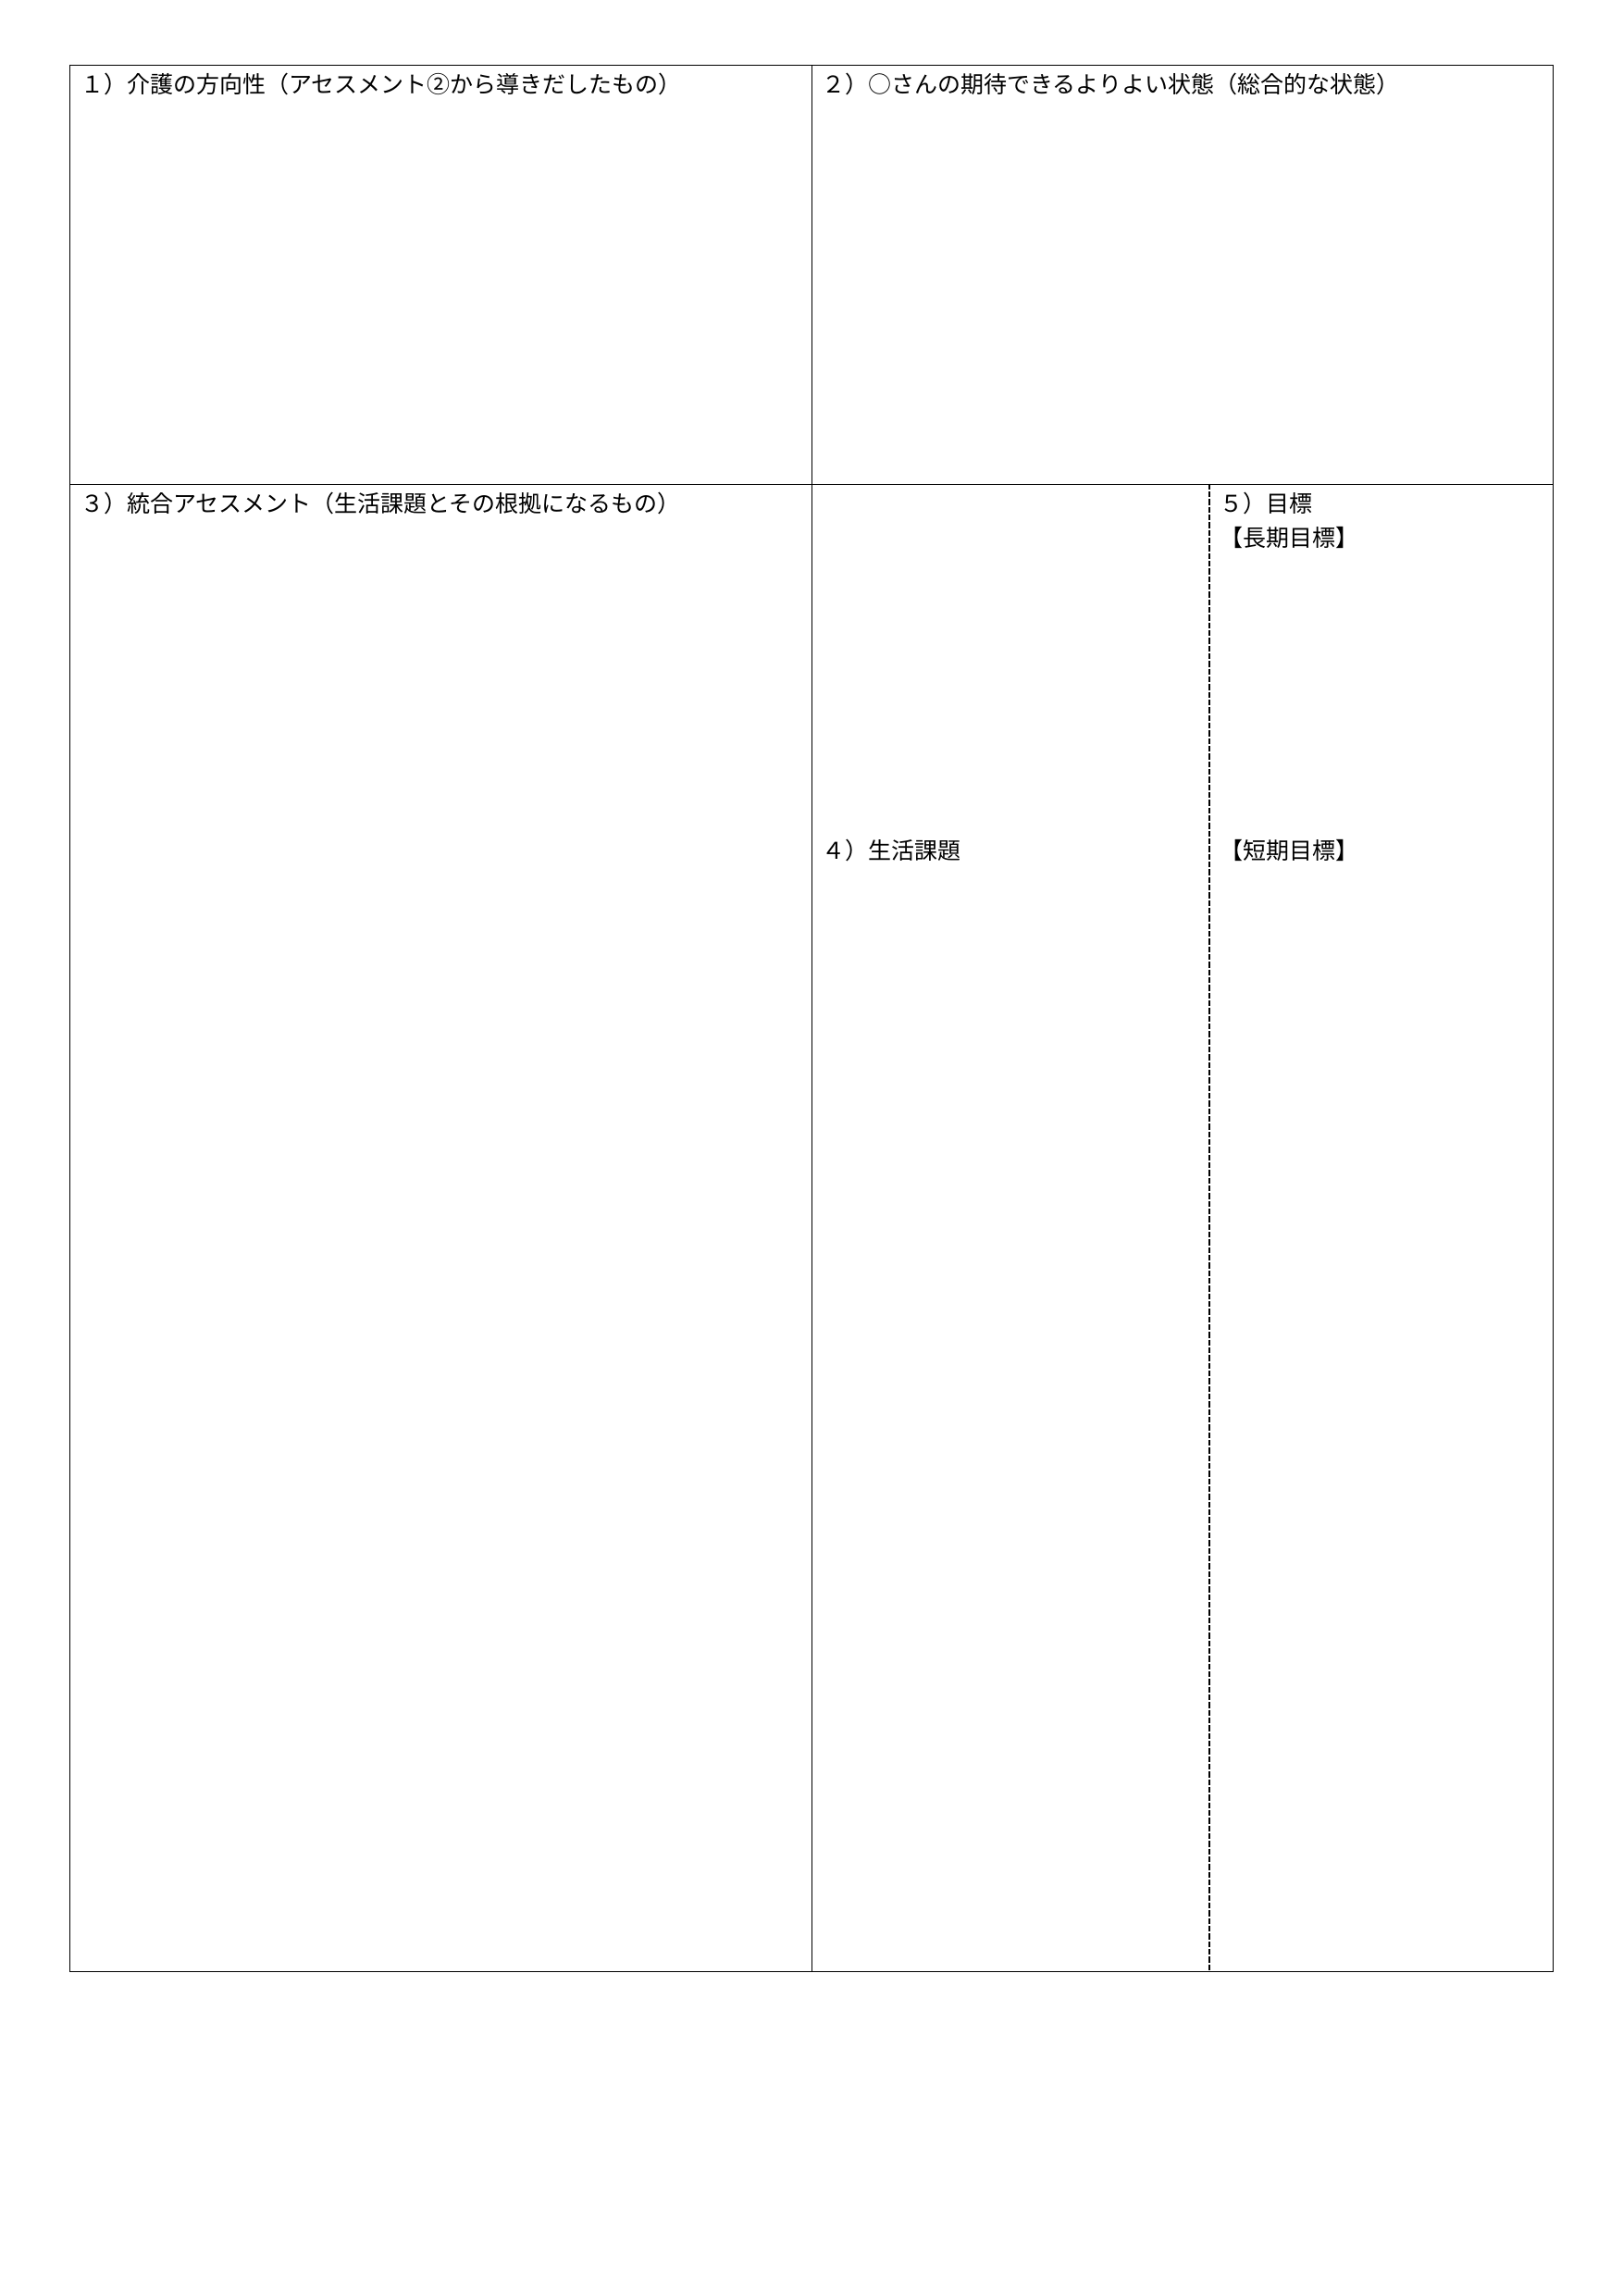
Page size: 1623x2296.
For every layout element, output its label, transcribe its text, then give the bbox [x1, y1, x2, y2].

table_header １）介護の方向性（アセスメント②から導きだしたもの） [70, 66, 812, 484]
table_cell ３）統合アセスメント（生活課題とその根拠になるもの） [70, 485, 812, 1970]
table_cell ５）目標 【長期目標】 【短期目標】 [1209, 485, 1553, 1970]
table_cell ４）生活課題 [812, 485, 1209, 1970]
table_header ２）○さんの期待できるよりよい状態（総合的な状態） [812, 66, 1553, 484]
